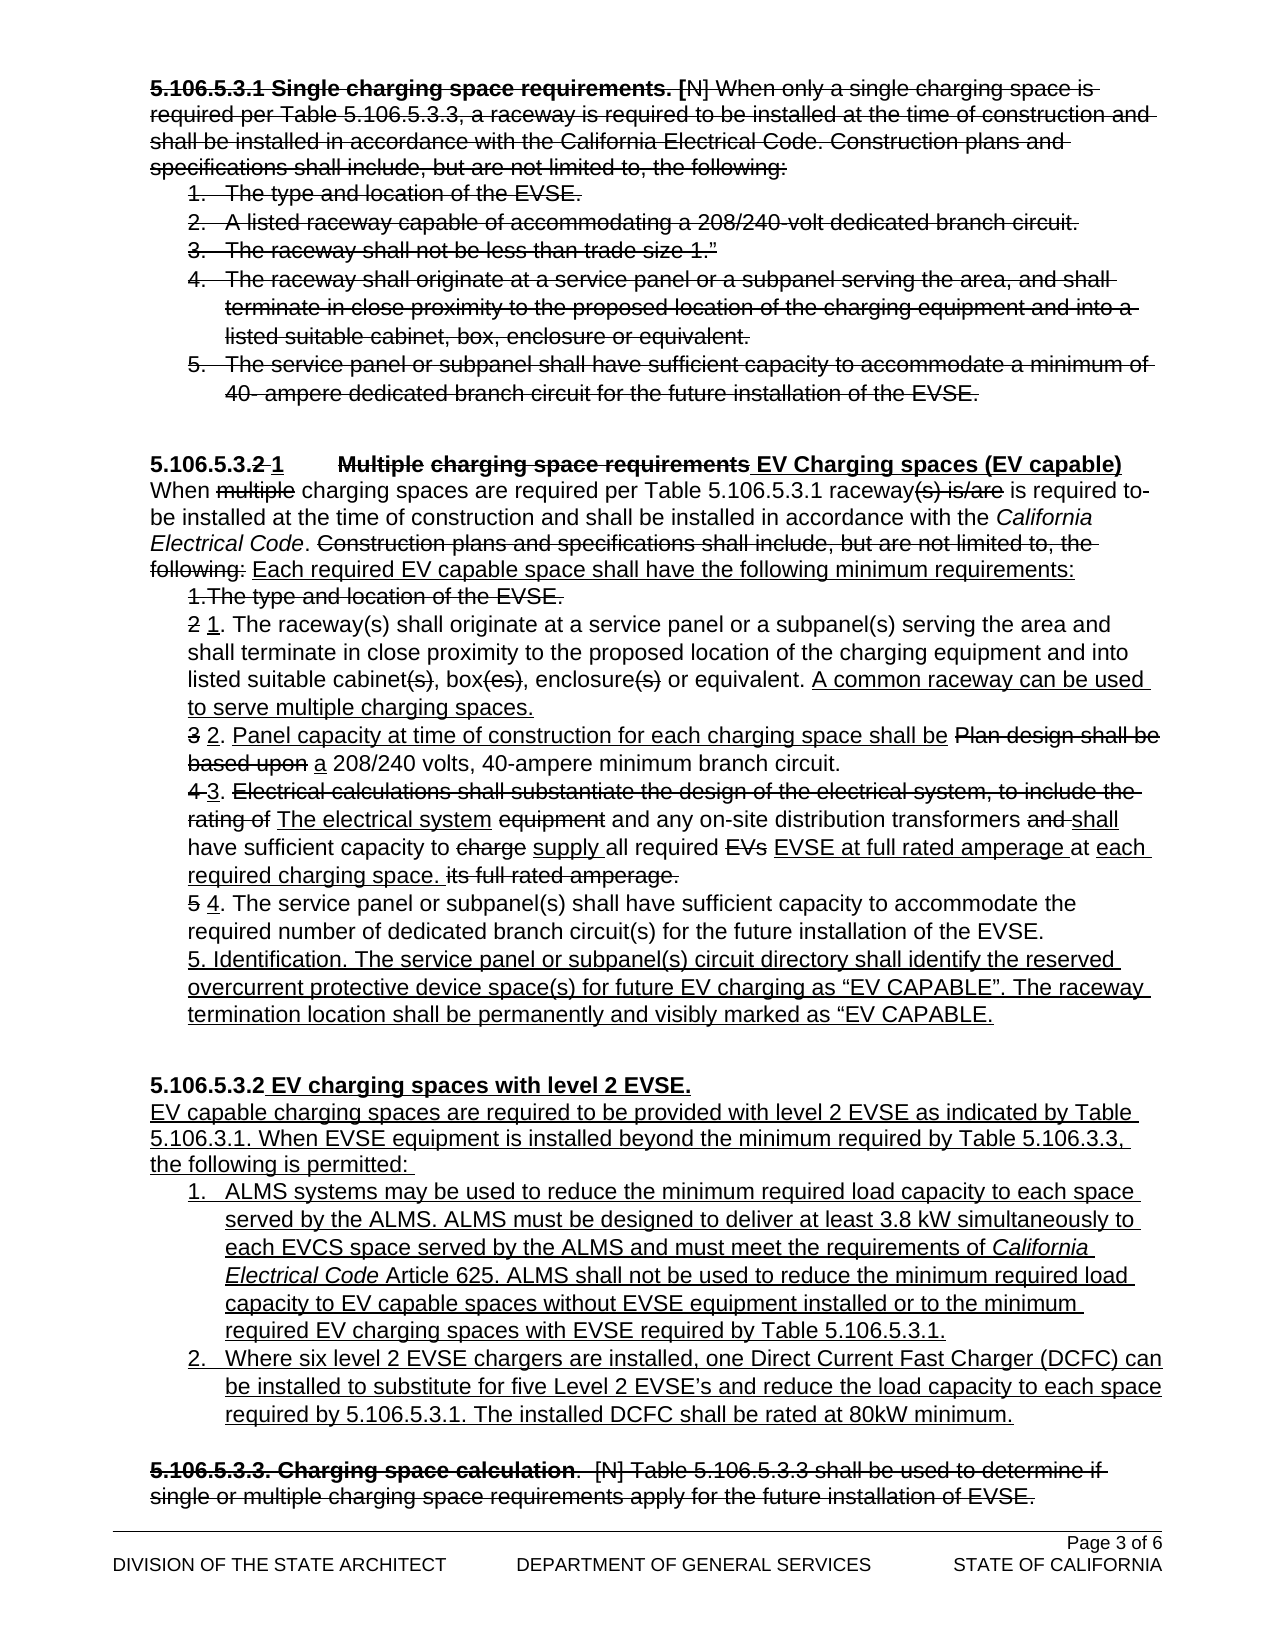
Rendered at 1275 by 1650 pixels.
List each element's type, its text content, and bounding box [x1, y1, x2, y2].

text When multiple charging spaces are required per Table 5.106.5.3.1 raceway(s) is/are is required to be installed at the time of construction and shall be installed in accordance with the California Electrical Code. Construction plans and specifications shall include, but are not limited to, the following: Each required EV capable space shall have the following minimum requirements: [150, 477, 1162, 583]
list 4 3. Electrical calculations shall substantiate the design of the electrical system, to include the rating of The electrical system equipment and any on-site distribution transformers and shall have sufficient capacity to charge supply all required EVs EVSE at full rated amperage at each required charging space. its full rated amperage. [187, 778, 1162, 888]
text EV capable charging spaces are required to be provided with level 2 EVSE as indicated by Table 5.106.3.1. When EVSE equipment is installed beyond the minimum required by Table 5.106.3.3, the following is permitted: [150, 1099, 1162, 1178]
list Where six level 2 EVSE chargers are installed, one Direct Current Fast Charger (DCFC) can be installed to substitute for five Level 2 EVSE’s and reduce the load capacity to each space required by 5.106.5.3.1. The installed DCFC shall be rated at 80kW minimum. [187, 1345, 1162, 1368]
list The type and location of the EVSE. [187, 180, 1162, 207]
list 5 4. The service panel or subpanel(s) shall have sufficient capacity to accommodate the required number of dedicated branch circuit(s) for the future installation of the EVSE. [187, 890, 1162, 944]
list A listed raceway capable of accommodating a 208/240-volt dedicated branch circuit. [187, 209, 1162, 235]
list Where six level 2 EVSE chargers are installed, one Direct Current Fast Charger (DCFC) can be installed to substitute for five Level 2 EVSE’s and reduce the load capacity to each space required by 5.106.5.3.1. The installed DCFC shall be rated at 80kW minimum. [187, 1369, 1162, 1427]
text 5.106.5.3.2 1 Multiple charging space requirements EV Charging spaces (EV capable) [150, 451, 1162, 477]
text 5.106.5.3.1 Single charging space requirements. [N] When only a single charging space is required per Table 5.106.5.3.3, a raceway is required to be installed at the time of construction and shall be installed in accordance with the California Electrical Code. Construction plans and specifications shall include, but are not limited to, the following: [150, 75, 1162, 180]
list 1.The type and location of the EVSE. [187, 583, 1162, 609]
list 3 2. Panel capacity at time of construction for each charging space shall be Plan design shall be based upon a 208/240 volts, 40-ampere minimum branch circuit. [187, 722, 1162, 777]
list 5. Identification. The service panel or subpanel(s) circuit directory shall identify the reserved overcurrent protective device space(s) for future EV charging as “EV CAPABLE”. The raceway termination location shall be permanently and visibly marked as “EV CAPABLE. [187, 946, 1162, 1028]
list 2 1. The raceway(s) shall originate at a service panel or a subpanel(s) serving the area and shall terminate in close proximity to the proposed location of the charging equipment and into listed suitable cabinet(s), box(es), enclosure(s) or equivalent. A common raceway can be used to serve multiple charging spaces. [187, 611, 1162, 721]
text 5.106.5.3.2 EV charging spaces with level 2 EVSE. [150, 1072, 1162, 1099]
list The raceway shall originate at a service panel or a subpanel serving the area, and shall terminate in close proximity to the proposed location of the charging equipment and into a listed suitable cabinet, box, enclosure or equivalent. [187, 266, 1162, 349]
list ALMS systems may be used to reduce the minimum required load capacity to each space served by the ALMS. ALMS must be designed to deliver at least 3.8 kW simultaneously to each EVCS space served by the ALMS and must meet the requirements of California Electrical Code Article 625. ALMS shall not be used to reduce the minimum required load capacity to EV capable spaces without EVSE equipment installed or to the minimum required EV charging spaces with EVSE required by Table 5.106.5.3.1. [187, 1178, 1162, 1344]
list The raceway shall not be less than trade size 1.” [187, 237, 1162, 264]
list The service panel or subpanel shall have sufficient capacity to accommodate a minimum of 40- ampere dedicated branch circuit for the future installation of the EVSE. [187, 351, 1162, 406]
list 5.106.5.3.3. Charging space calculation. [N] Table 5.106.5.3.3 shall be used to determine if single or multiple charging space requirements apply for the future installation of EVSE. [150, 1457, 1162, 1510]
